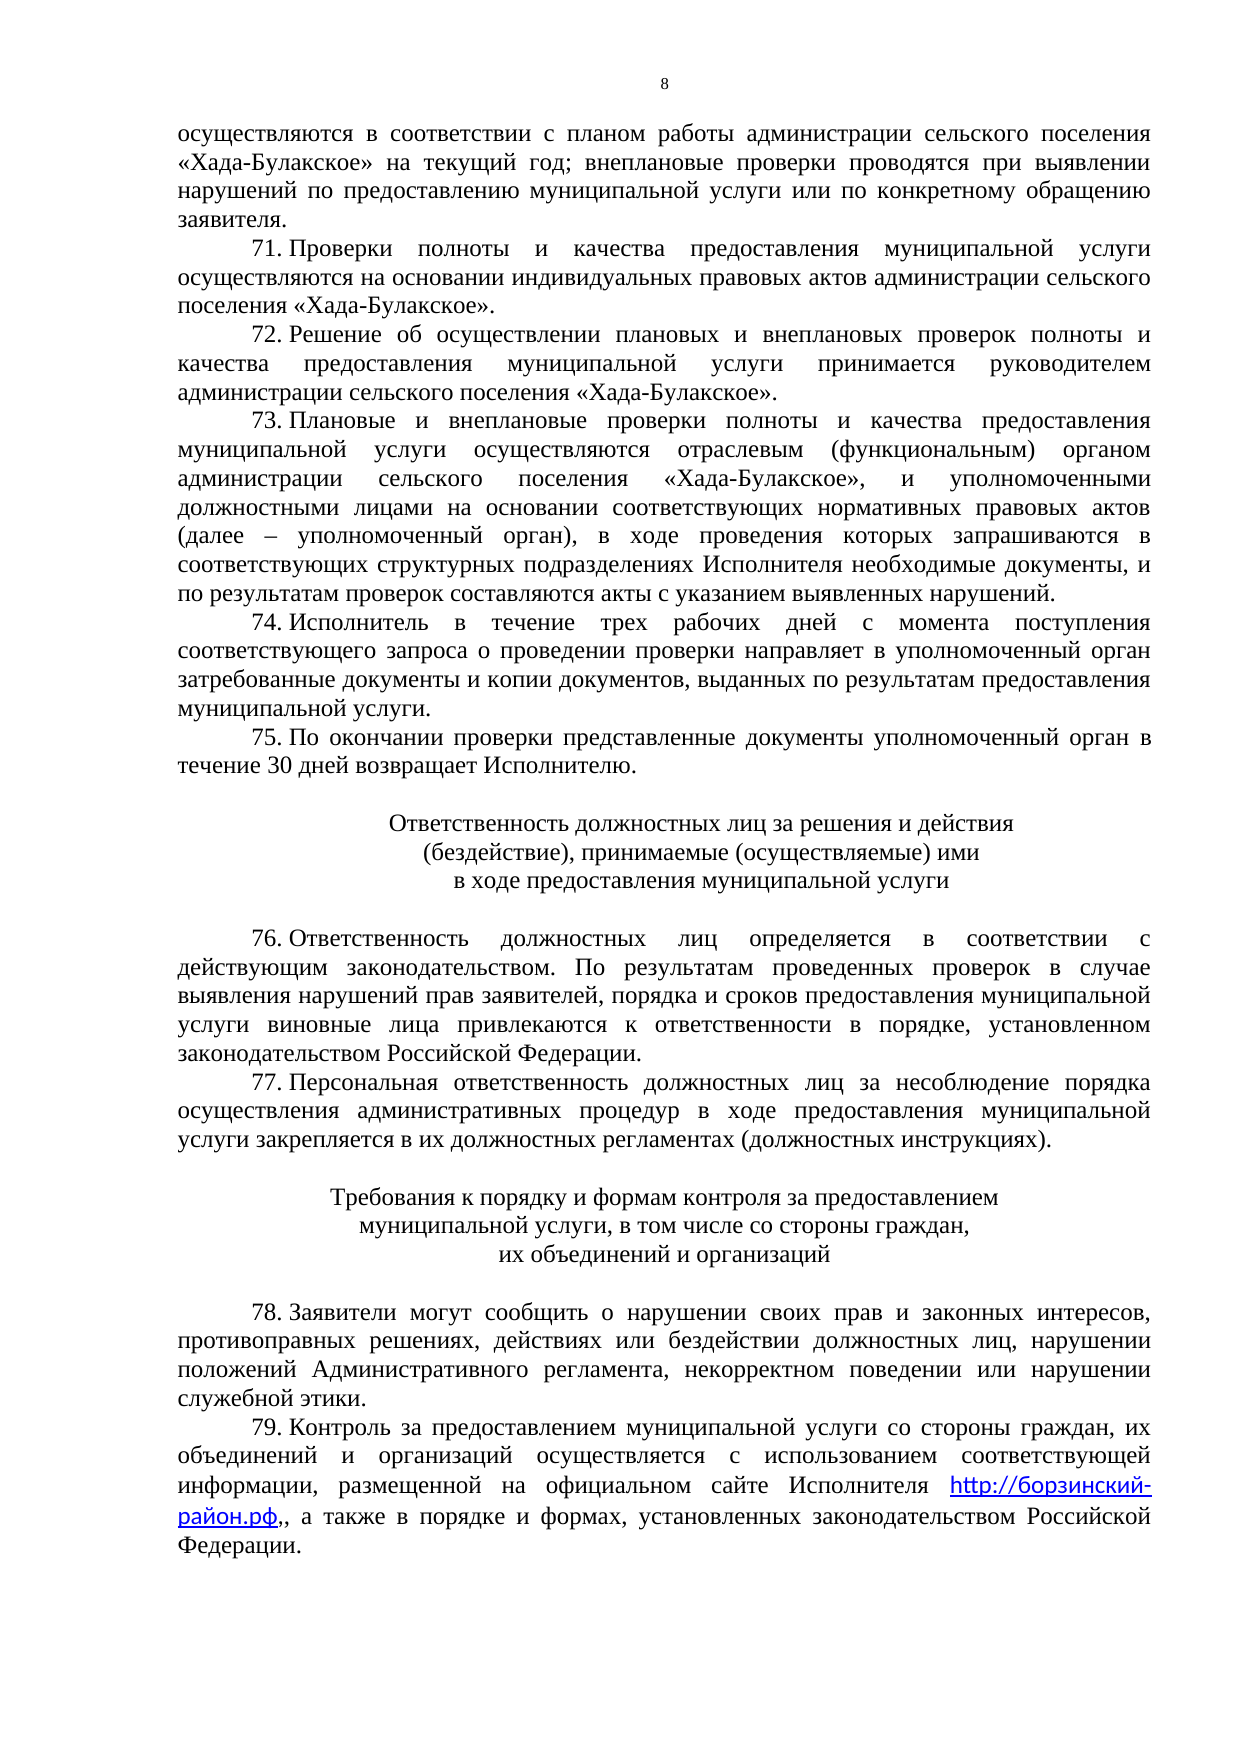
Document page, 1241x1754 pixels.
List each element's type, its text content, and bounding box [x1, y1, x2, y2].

text 76. Ответственность должностных лиц определяется в соответствии с действующим законодательством. По результатам проведенных проверок в случае выявления нарушений прав заявителей, порядка и сроков предоставления муниципальной услуги виновные лица привлекаются к ответственности в порядке, установленном законодательством Российской Федерации. [177, 923, 1152, 1067]
text 79. Контроль за предоставлением муниципальной услуги со стороны граждан, их объединений и организаций осуществляется с использованием соответствующей информации, размещенной на официальном сайте Исполнителя http://борзинский-район.рф,, а также в порядке и формах, установленных законодательством Российской Федерации. [177, 1412, 1152, 1559]
text 73. Плановые и внеплановые проверки полноты и качества предоставления муниципальной услуги осуществляются отраслевым (функциональным) органом администрации сельского поселения «Хада-Булакское», и уполномоченными должностными лицами на основании соответствующих нормативных правовых актов (далее – уполномоченный орган), в ходе проведения которых запрашиваются в соответствующих структурных подразделениях Исполнителя необходимые документы, и по результатам проверок составляются акты с указанием выявленных нарушений. [177, 406, 1152, 607]
text муниципальной услуги, в том числе со стороны граждан, [177, 1211, 1152, 1239]
text 78. Заявители могут сообщить о нарушении своих прав и законных интересов, противоправных решениях, действиях или бездействии должностных лиц, нарушении положений Административного регламента, некорректном поведении или нарушении служебной этики. [177, 1297, 1152, 1412]
text Ответственность должностных лиц за решения и действия [177, 808, 1152, 837]
text 72. Решение об осуществлении плановых и внеплановых проверок полноты и качества предоставления муниципальной услуги принимается руководителем администрации сельского поселения «Хада-Булакское». [177, 319, 1152, 406]
text 77. Персональная ответственность должностных лиц за несоблюдение порядка осуществления административных процедур в ходе предоставления муниципальной услуги закрепляется в их должностных регламентах (должностных инструкциях). [177, 1067, 1152, 1153]
text (бездействие), принимаемые (осуществляемые) ими [177, 837, 1152, 866]
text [177, 118, 1152, 233]
text 74. Исполнитель в течение трех рабочих дней с момента поступления соответствующего запроса о проведении проверки направляет в уполномоченный орган затребованные документы и копии документов, выданных по результатам предоставления муниципальной услуги. [177, 607, 1152, 722]
text их объединений и организаций [177, 1239, 1152, 1268]
text в ходе предоставления муниципальной услуги [177, 866, 1152, 894]
text 71. Проверки полноты и качества предоставления муниципальной услуги осуществляются на основании индивидуальных правовых актов администрации сельского поселения «Хада-Булакское». [177, 233, 1152, 319]
text Требования к порядку и формам контроля за предоставлением [177, 1182, 1152, 1211]
text 75. По окончании проверки представленные документы уполномоченный орган в течение 30 дней возвращает Исполнителю. [177, 722, 1152, 779]
